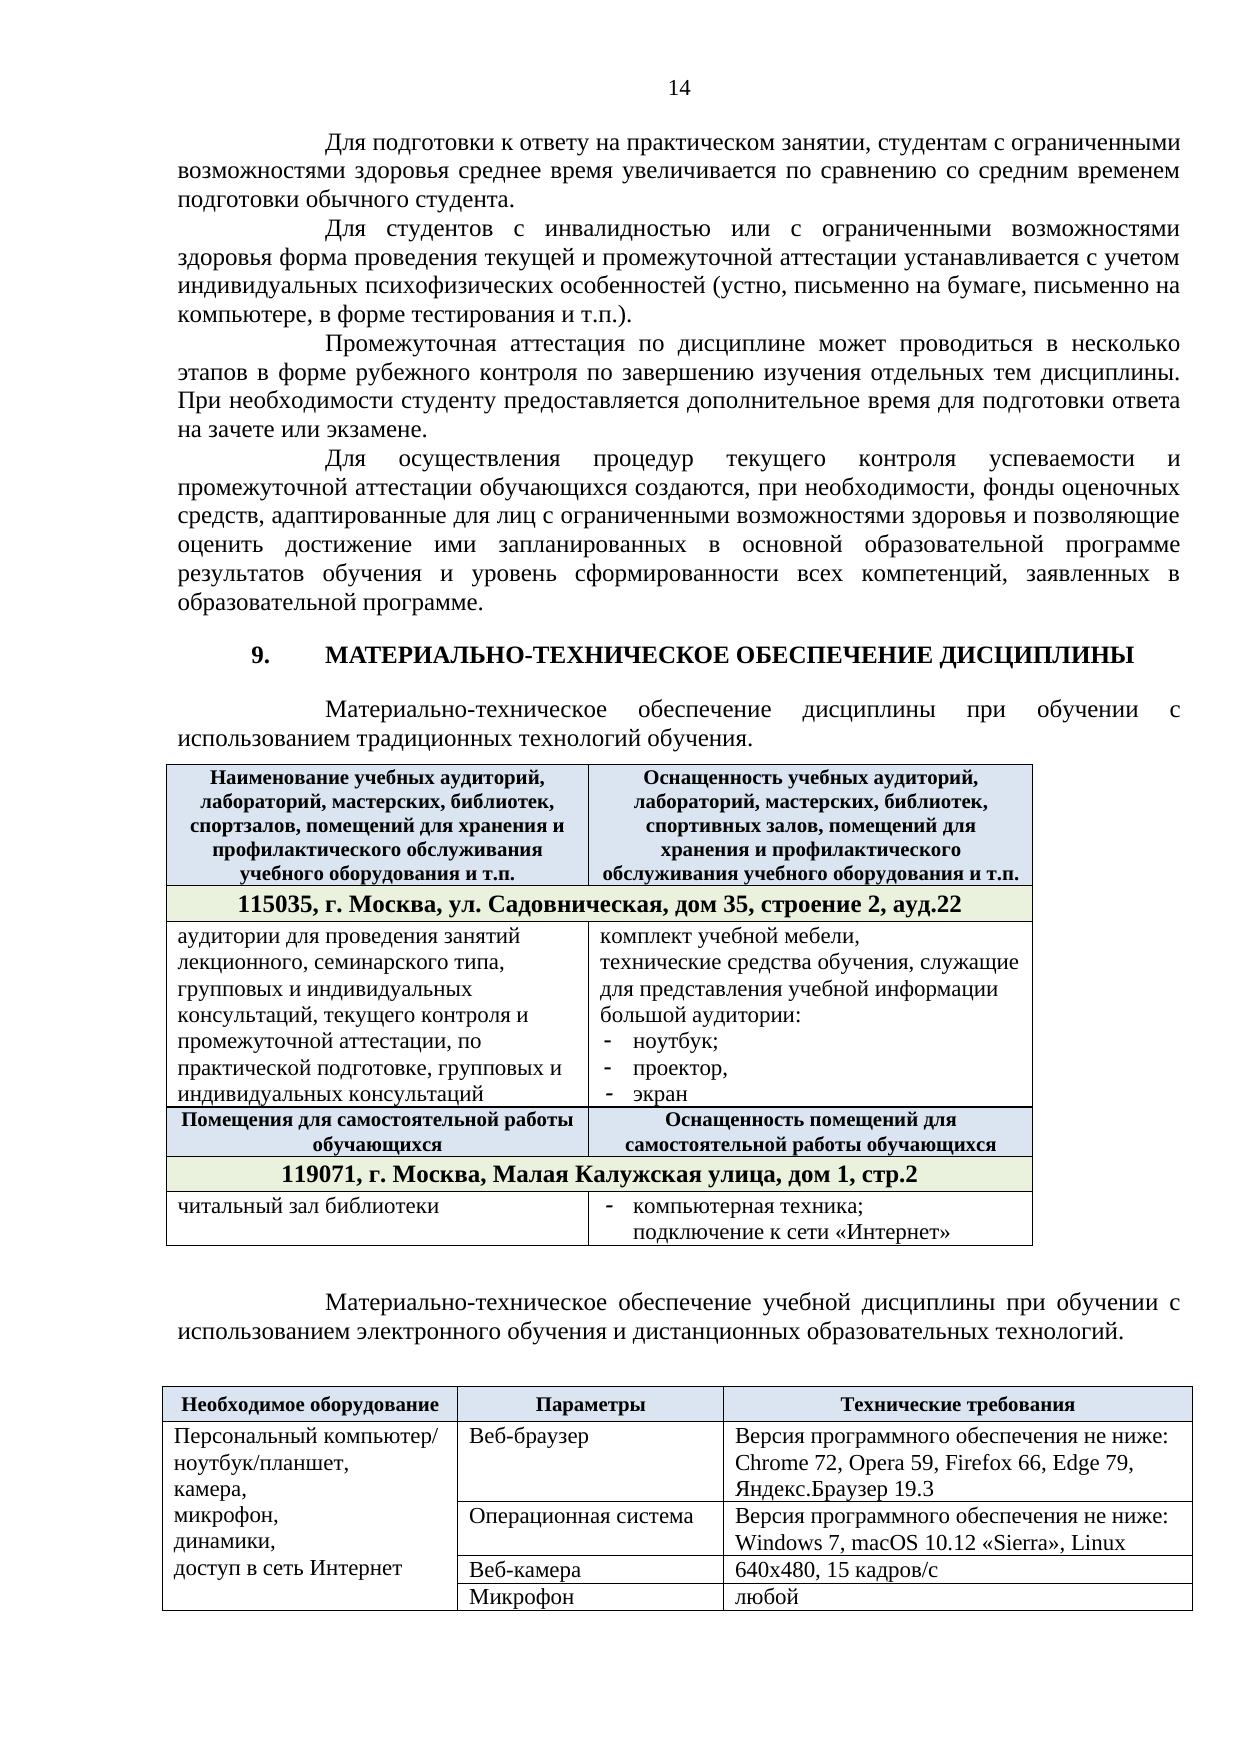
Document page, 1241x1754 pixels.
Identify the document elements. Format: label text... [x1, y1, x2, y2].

table_cell любой [724, 1584, 1192, 1610]
list Для осуществления процедур текущего контроля успеваемости и промежуточной аттестации обучающихся создаются, при необходимости, фонды оценочных средств, адаптированные для лиц с ограниченными возможностями здоровья и позволяющие оценить достижение ими запланированных в основной образовательной программе результатов обучения и уровень сформированности всех компетенций, заявленных в образовательной программе. [177, 443, 1181, 615]
table_cell Микрофон [458, 1584, 723, 1610]
table_cell Веб-камера [458, 1556, 723, 1582]
list Материально-техническое обеспечение дисциплины при обучении с использованием традиционных технологий обучения. [177, 694, 1181, 752]
table_cell Версия программного обеспечения не ниже: Chrome 72, Opera 59, Firefox 66, Edge 79, Яндекс.Браузер 19.3 [724, 1422, 1192, 1501]
table_cell Персональный компьютер/ ноутбук/планшет, камера, микрофон, динамики, доступ в сеть Интернет [163, 1422, 457, 1610]
list Для подготовки к ответу на практическом занятии, студентам с ограниченными возможностями здоровья среднее время увеличивается по сравнению со средним временем подготовки обычного студента. [177, 127, 1181, 213]
table_cell 115035, г. Москва, ул. Садовническая, дом 35, строение 2, ауд.22 [167, 886, 1032, 921]
table_cell Оснащенность помещений для самостоятельной работы обучающихся [589, 1108, 1032, 1156]
table_cell Операционная система [458, 1502, 723, 1555]
table_cell читальный зал библиотеки [167, 1192, 588, 1245]
table_cell комплект учебной мебели, технические средства обучения, служащие для представления учебной информации большой аудитории: ноутбук; проектор, экран [589, 922, 1032, 1106]
table_cell аудитории для проведения занятий лекционного, семинарского типа, групповых и индивидуальных консультаций, текущего контроля и промежуточной аттестации, по практической подготовке, групповых и индивидуальных консультаций [167, 922, 588, 1106]
table_header Необходимое оборудование [163, 1387, 457, 1421]
list Промежуточная аттестация по дисциплине может проводиться в несколько этапов в форме рубежного контроля по завершению изучения отдельных тем дисциплины. При необходимости студенту предоставляется дополнительное время для подготовки ответа на зачете или экзамене. [177, 328, 1181, 443]
table_cell Версия программного обеспечения не ниже: Windows 7, macOS 10.12 «Sierra», Linux [724, 1502, 1192, 1555]
table_cell 119071, г. Москва, Малая Калужская улица, дом 1, стр.2 [167, 1157, 1032, 1191]
table_cell Веб-браузер [458, 1422, 723, 1501]
table_header Оснащенность учебных аудиторий, лабораторий, мастерских, библиотек, спортивных залов, помещений для хранения и профилактического обслуживания учебного оборудования и т.п. [589, 765, 1032, 885]
list Для студентов с инвалидностью или с ограниченными возможностями здоровья форма проведения текущей и промежуточной аттестации устанавливается с учетом индивидуальных психофизических особенностей (устно, письменно на бумаге, письменно на компьютере, в форме тестирования и т.п.). [177, 213, 1181, 328]
table_cell компьютерная техника; подключение к сети «Интернет» [589, 1192, 1032, 1245]
table_cell 640х480, 15 кадров/с [724, 1556, 1192, 1582]
subtitle МАТЕРИАЛЬНО-ТЕХНИЧЕСКОЕ ОБЕСПЕЧЕНИЕ ДИСЦИПЛИНЫ [251, 640, 1181, 669]
table_header Наименование учебных аудиторий, лабораторий, мастерских, библиотек, спортзалов, помещений для хранения и профилактического обслуживания учебного оборудования и т.п. [167, 765, 588, 885]
list Материально-техническое обеспечение учебной дисциплины при обучении с использованием электронного обучения и дистанционных образовательных технологий. [177, 1287, 1181, 1344]
table_cell Помещения для самостоятельной работы обучающихся [167, 1108, 588, 1156]
table_header Параметры [458, 1387, 723, 1421]
table_header Технические требования [724, 1387, 1192, 1421]
